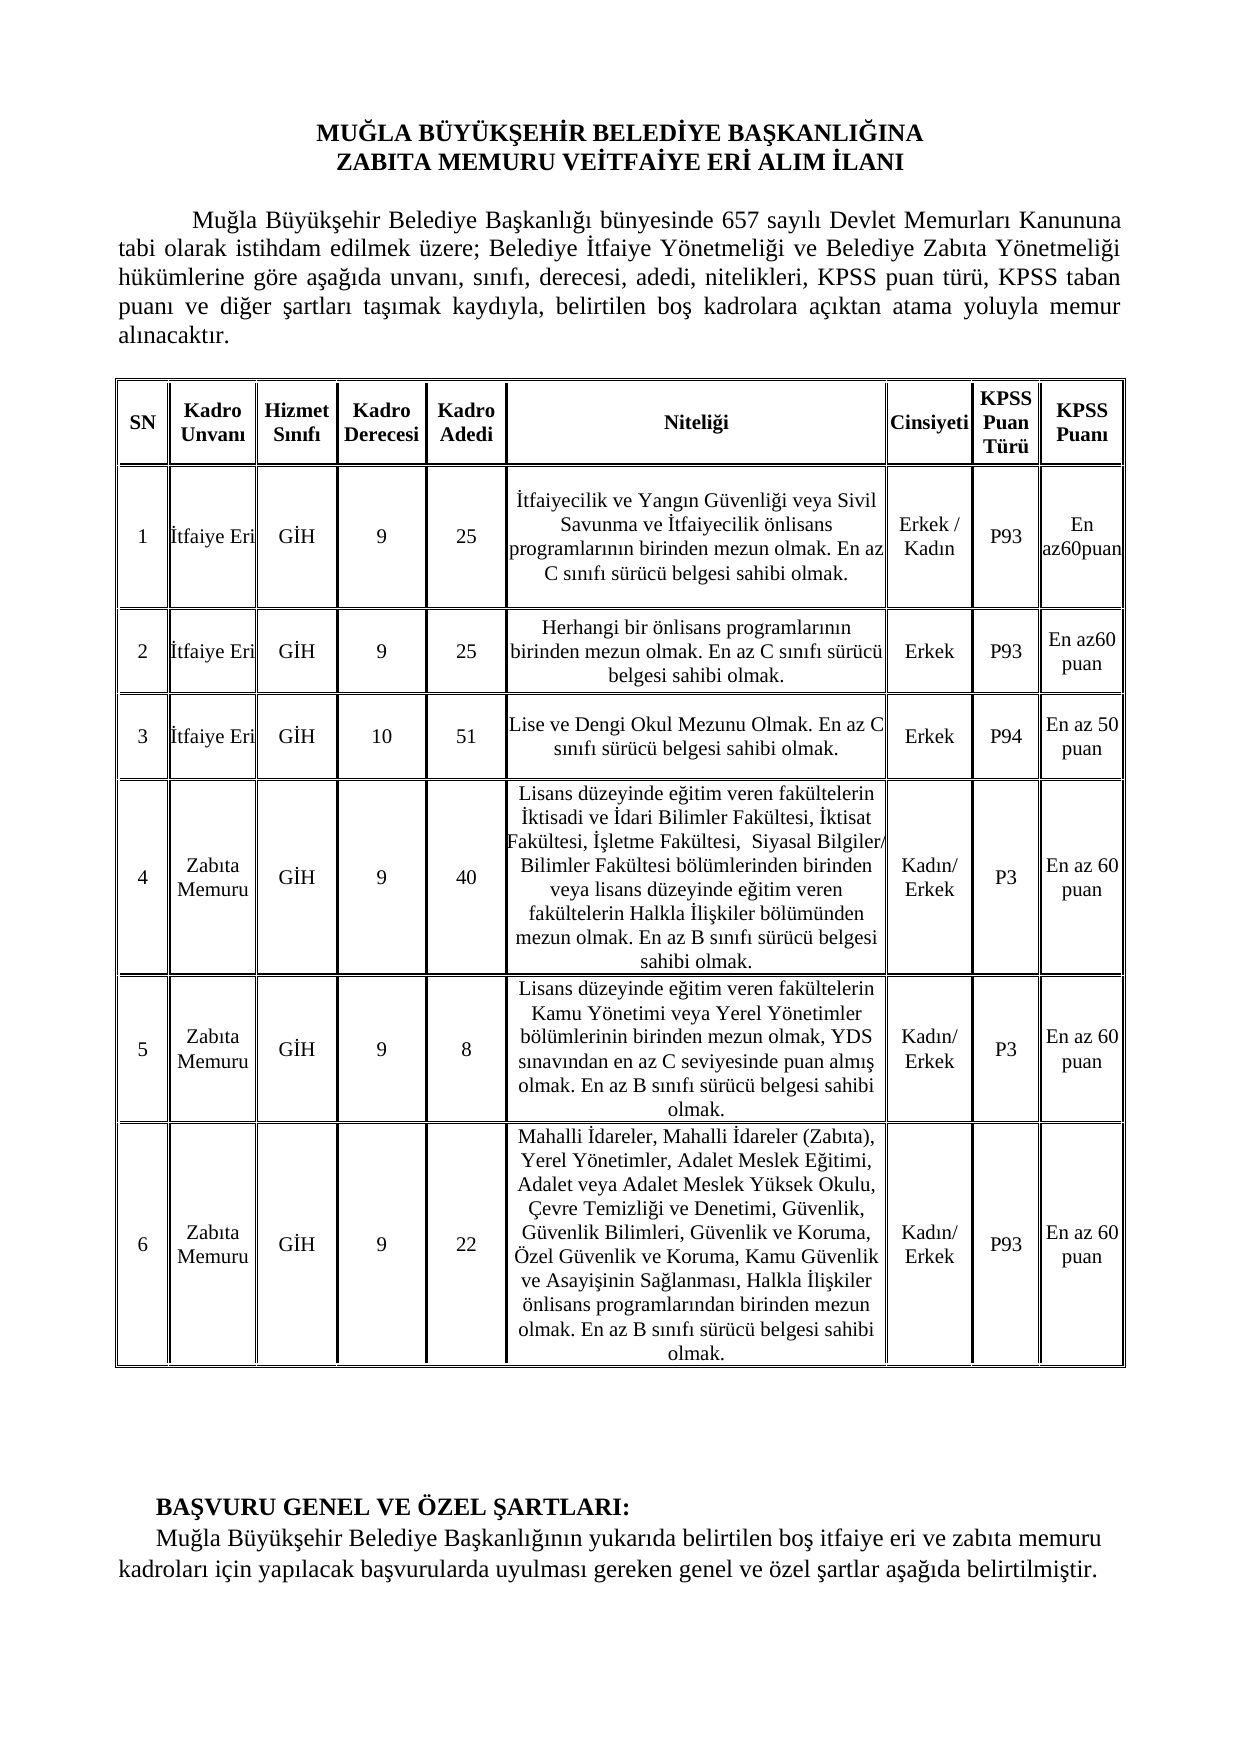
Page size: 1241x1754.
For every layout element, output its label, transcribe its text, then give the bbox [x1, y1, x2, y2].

table_cell Mahalli İdareler, Mahalli İdareler (Zabıta), Yerel Yönetimler, Adalet Meslek Eğitimi, Adalet veya Adalet Meslek Yüksek Okulu, Çevre Temizliği ve Denetimi, Güvenlik, Güvenlik Bilimleri, Güvenlik ve Koruma, Özel Güvenlik ve Koruma, Kamu Güvenlik ve Asayişinin Sağlanması, Halkla İlişkiler önlisans programlarından birinden mezun olmak. En az B sınıfı sürücü belgesi sahibi olmak. [506, 1124, 887, 1364]
text ZABITA MEMURU VEİTFAİYE ERİ ALIM İLANI [118, 147, 1122, 176]
table_cell 25 [428, 610, 505, 692]
table_cell 9 [339, 467, 425, 606]
table_cell GİH [258, 695, 336, 777]
table_cell 2 [118, 606, 167, 692]
table_cell 4 [118, 778, 167, 973]
table_cell 25 [428, 467, 505, 606]
table_cell İtfaiye Eri [171, 695, 255, 777]
table_cell Kadın/ Erkek [888, 781, 971, 973]
text BAŞVURU GENEL VE ÖZEL ŞARTLARI: [118, 1492, 1122, 1521]
table_cell En az 50 puan [1040, 692, 1124, 777]
table_header KPSS Puan Türü [972, 379, 1040, 463]
table_cell En az 60 puan [1042, 778, 1123, 973]
table_cell Lisans düzeyinde eğitim veren fakültelerin İktisadi ve İdari Bilimler Fakültesi, İktisat Fakültesi, İşletme Fakültesi, Siyasal Bilgiler/ Bilimler Fakültesi bölümlerinden birinden veya lisans düzeyinde eğitim veren fakültelerin Halkla İlişkiler bölümünden mezun olmak. En az B sınıfı sürücü belgesi sahibi olmak. [508, 781, 885, 973]
table_cell 22 [426, 1124, 506, 1364]
table_cell İtfaiyecilik ve Yangın Güvenliği veya Sivil Savunma ve İtfaiyecilik önlisans programlarının birinden mezun olmak. En az C sınıfı sürücü belgesi sahibi olmak. [508, 467, 885, 606]
table_header KPSS Puanı [1040, 381, 1122, 463]
table_cell 8 [428, 977, 505, 1121]
table_cell GİH [257, 1124, 337, 1364]
table_cell P93 [974, 610, 1038, 692]
table_cell Kadın/ Erkek [887, 1124, 972, 1364]
table_cell 5 [118, 973, 167, 1121]
table_cell Erkek [888, 695, 971, 777]
table_cell GİH [258, 610, 336, 692]
text Muğla Büyükşehir Belediye Başkanlığı bünyesinde 657 sayılı Devlet Memurları Kanununa tabi olarak istihdam edilmek üzere; Belediye İtfaiye Yönetmeliği ve Belediye Zabıta Yönetmeliği hükümlerine göre aşağıda unvanı, sınıfı, derecesi, adedi, nitelikleri, KPSS puan türü, KPSS taban puanı ve diğer şartları taşımak kaydıyla, belirtilen boş kadrolara açıktan atama yoluyla memur alınacaktır. [118, 205, 1122, 348]
table_cell P3 [974, 781, 1038, 973]
table_cell Erkek [888, 610, 971, 692]
table_cell Kadın/ Erkek [888, 977, 971, 1121]
table_cell Zabıta Memuru [171, 781, 255, 973]
table_cell 1 [118, 463, 167, 606]
table_cell GİH [258, 781, 336, 973]
text MUĞLA BÜYÜKŞEHİR BELEDİYE BAŞKANLIĞINA [118, 118, 1122, 147]
table_cell 9 [339, 977, 425, 1121]
table_cell En az60puan [1042, 463, 1123, 606]
table_cell P3 [974, 977, 1038, 1121]
table_cell İtfaiye Eri [171, 467, 255, 606]
table_cell 9 [337, 1124, 426, 1364]
table_cell En az 60 puan [1042, 973, 1123, 1121]
table_cell P94 [974, 695, 1038, 777]
table_cell Erkek / Kadın [888, 467, 971, 606]
table_cell P93 [972, 1121, 1040, 1364]
table_cell Lisans düzeyinde eğitim veren fakültelerin Kamu Yönetimi veya Yerel Yönetimler bölümlerinin birinden mezun olmak, YDS sınavından en az C seviyesinde puan almış olmak. En az B sınıfı sürücü belgesi sahibi olmak. [508, 977, 885, 1121]
table_header Kadro Derecesi [337, 381, 426, 463]
table_cell Lise ve Dengi Okul Mezunu Olmak. En az C sınıfı sürücü belgesi sahibi olmak. [508, 695, 885, 777]
table_cell 51 [428, 695, 505, 777]
table_cell Zabıta Memuru [169, 1124, 257, 1364]
table_cell 9 [339, 781, 425, 973]
table_cell İtfaiye Eri [171, 610, 255, 692]
table_cell Herhangi bir önlisans programlarının birinden mezun olmak. En az C sınıfı sürücü belgesi sahibi olmak. [508, 610, 885, 692]
table_header Hizmet Sınıfı [257, 379, 337, 463]
table_cell 9 [339, 610, 425, 692]
table_cell En az 60 puan [1040, 1121, 1124, 1364]
text Muğla Büyükşehir Belediye Başkanlığının yukarıda belirtilen boş itfaiye eri ve zabıta memuru kadroları için yapılacak başvurularda uyulması gereken genel ve özel şartlar aşağıda belirtilmiştir. [118, 1523, 1122, 1583]
table_header Niteliği [506, 381, 887, 463]
table_cell 40 [428, 781, 505, 973]
table_header Cinsiyeti [887, 379, 972, 463]
table_cell 10 [339, 695, 425, 777]
table_cell 3 [116, 692, 169, 777]
table_cell P93 [974, 467, 1038, 606]
table_cell En az60 puan [1042, 606, 1123, 692]
table_header Kadro Unvanı [169, 381, 257, 463]
table_cell 6 [116, 1121, 169, 1364]
table_cell Zabıta Memuru [171, 977, 255, 1121]
table_header Kadro Adedi [426, 381, 506, 463]
table_cell GİH [258, 977, 336, 1121]
table_cell GİH [258, 467, 336, 606]
table_header SN [116, 379, 169, 463]
